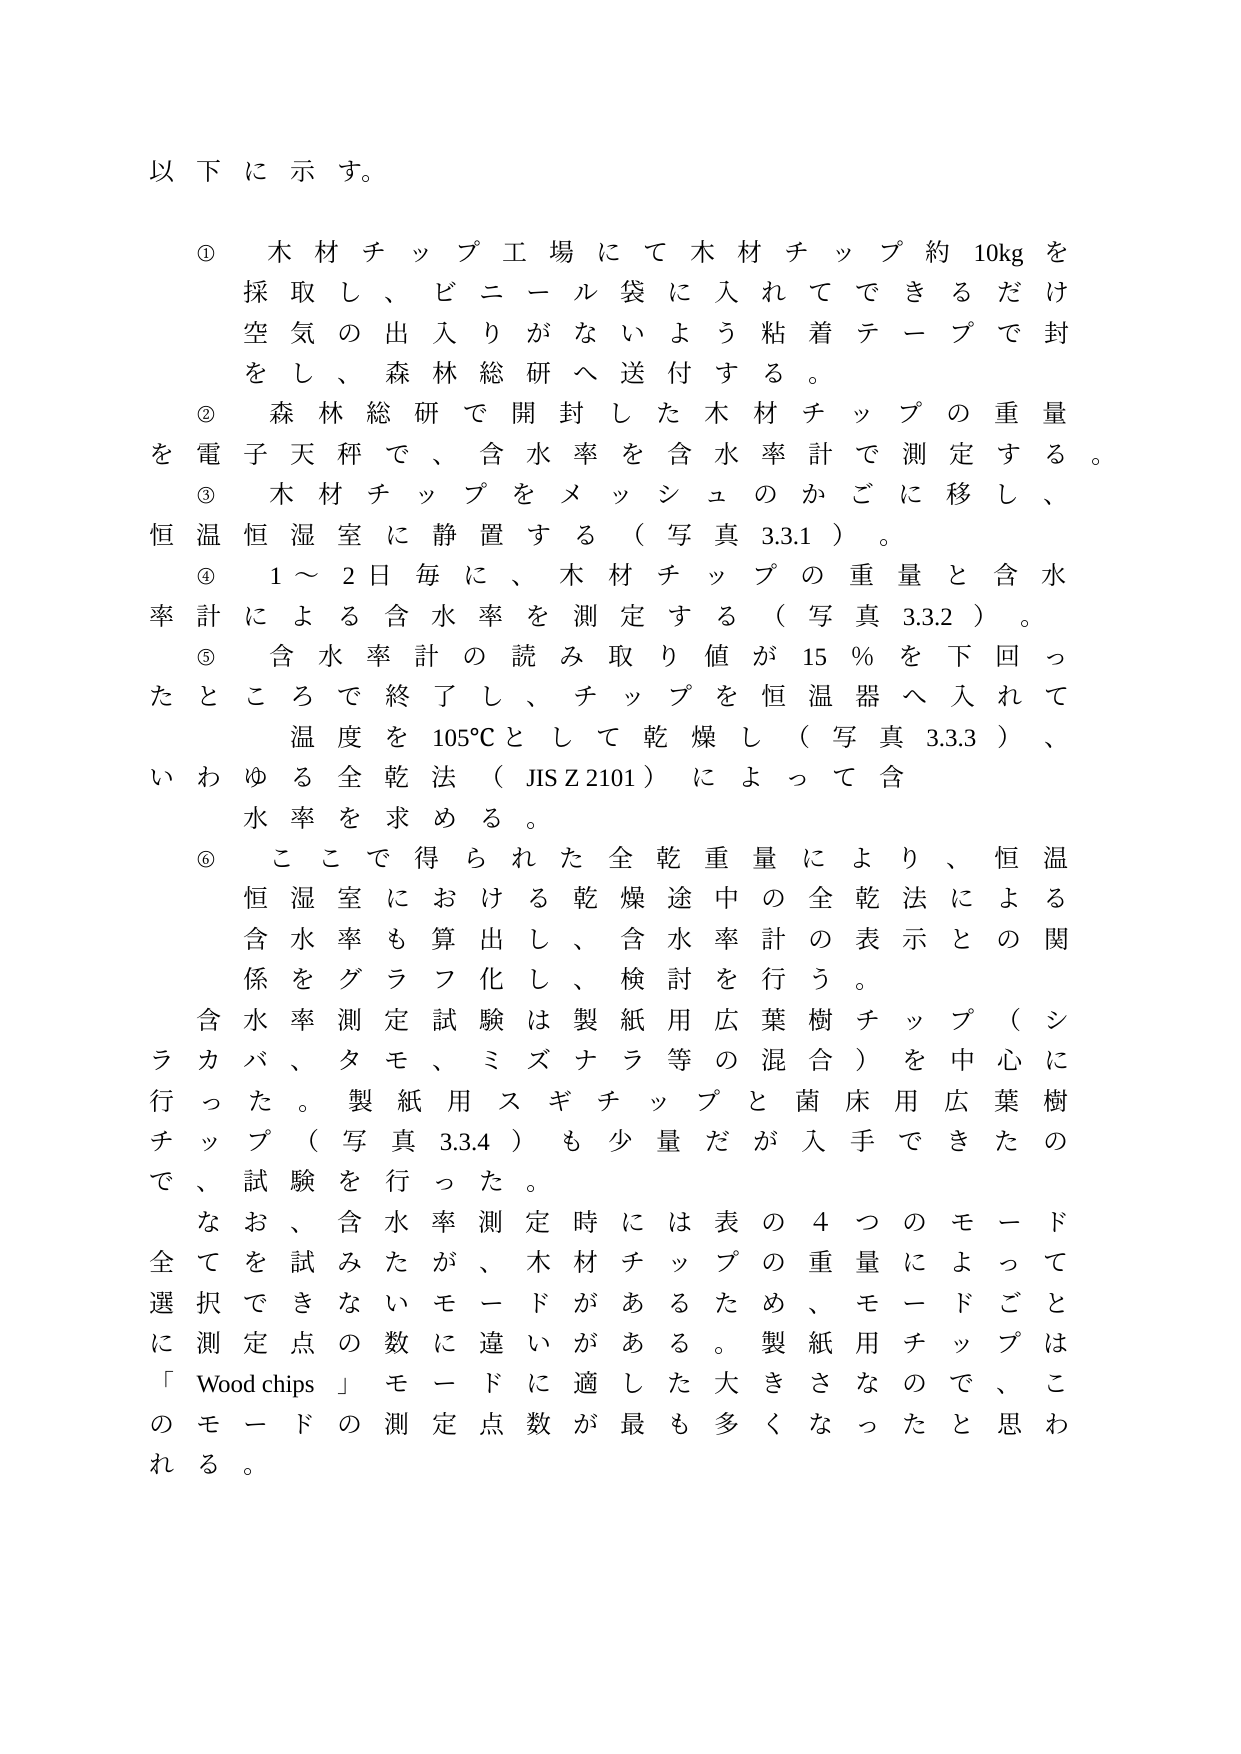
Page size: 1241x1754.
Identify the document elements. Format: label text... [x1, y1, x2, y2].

text 温度を105℃として乾燥し（写真3.3.3）、いわゆる全乾法（JIS Z 2101）によって含 [149, 715, 1091, 796]
text ① 木材チップ工場にて木材チップ約10kgを採取し、ビニール袋に入れてできるだけ空気の出入りがないよう粘着テープで封をし、森林総研へ送付する。 [173, 230, 1091, 392]
text ② 森林総研で開封した木材チップの重量を電子天秤で、含水率を含水率計で測定する。 [149, 392, 1091, 473]
text 水率を求める。 [149, 796, 1091, 837]
text ④ 1～2日毎に、木材チップの重量と含水率計による含水率を測定する（写真3.3.2）。 [149, 554, 1091, 634]
text ⑤ 含水率計の読み取り値が15％を下回ったところで終了し、チップを恒温器へ入れて [149, 634, 1091, 715]
text ⑥ ここで得られた全乾重量により、恒温恒湿室における乾燥途中の全乾法による含水率も算出し、含水率計の表示との関係をグラフ化し、検討を行う。 [173, 837, 1091, 998]
text なお、含水率測定時には表の４つのモード全てを試みたが、木材チップの重量によって選択できないモードがあるため、モードごとに測定点の数に違いがある。製紙用チップは「Wood chips」モードに適した大きさなので、このモードの測定点数が最も多くなったと思われる。 [149, 1200, 1091, 1483]
text ③ 木材チップをメッシュのかごに移し、恒温恒湿室に静置する（写真3.3.1）。 [149, 473, 1091, 554]
text 含水率測定試験は製紙用広葉樹チップ（シラカバ、タモ、ミズナラ等の混合）を中心に行った。製紙用スギチップと菌床用広葉樹チップ（写真3.3.4）も少量だが入手できたので、試験を行った。 [149, 998, 1091, 1200]
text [149, 149, 1091, 190]
